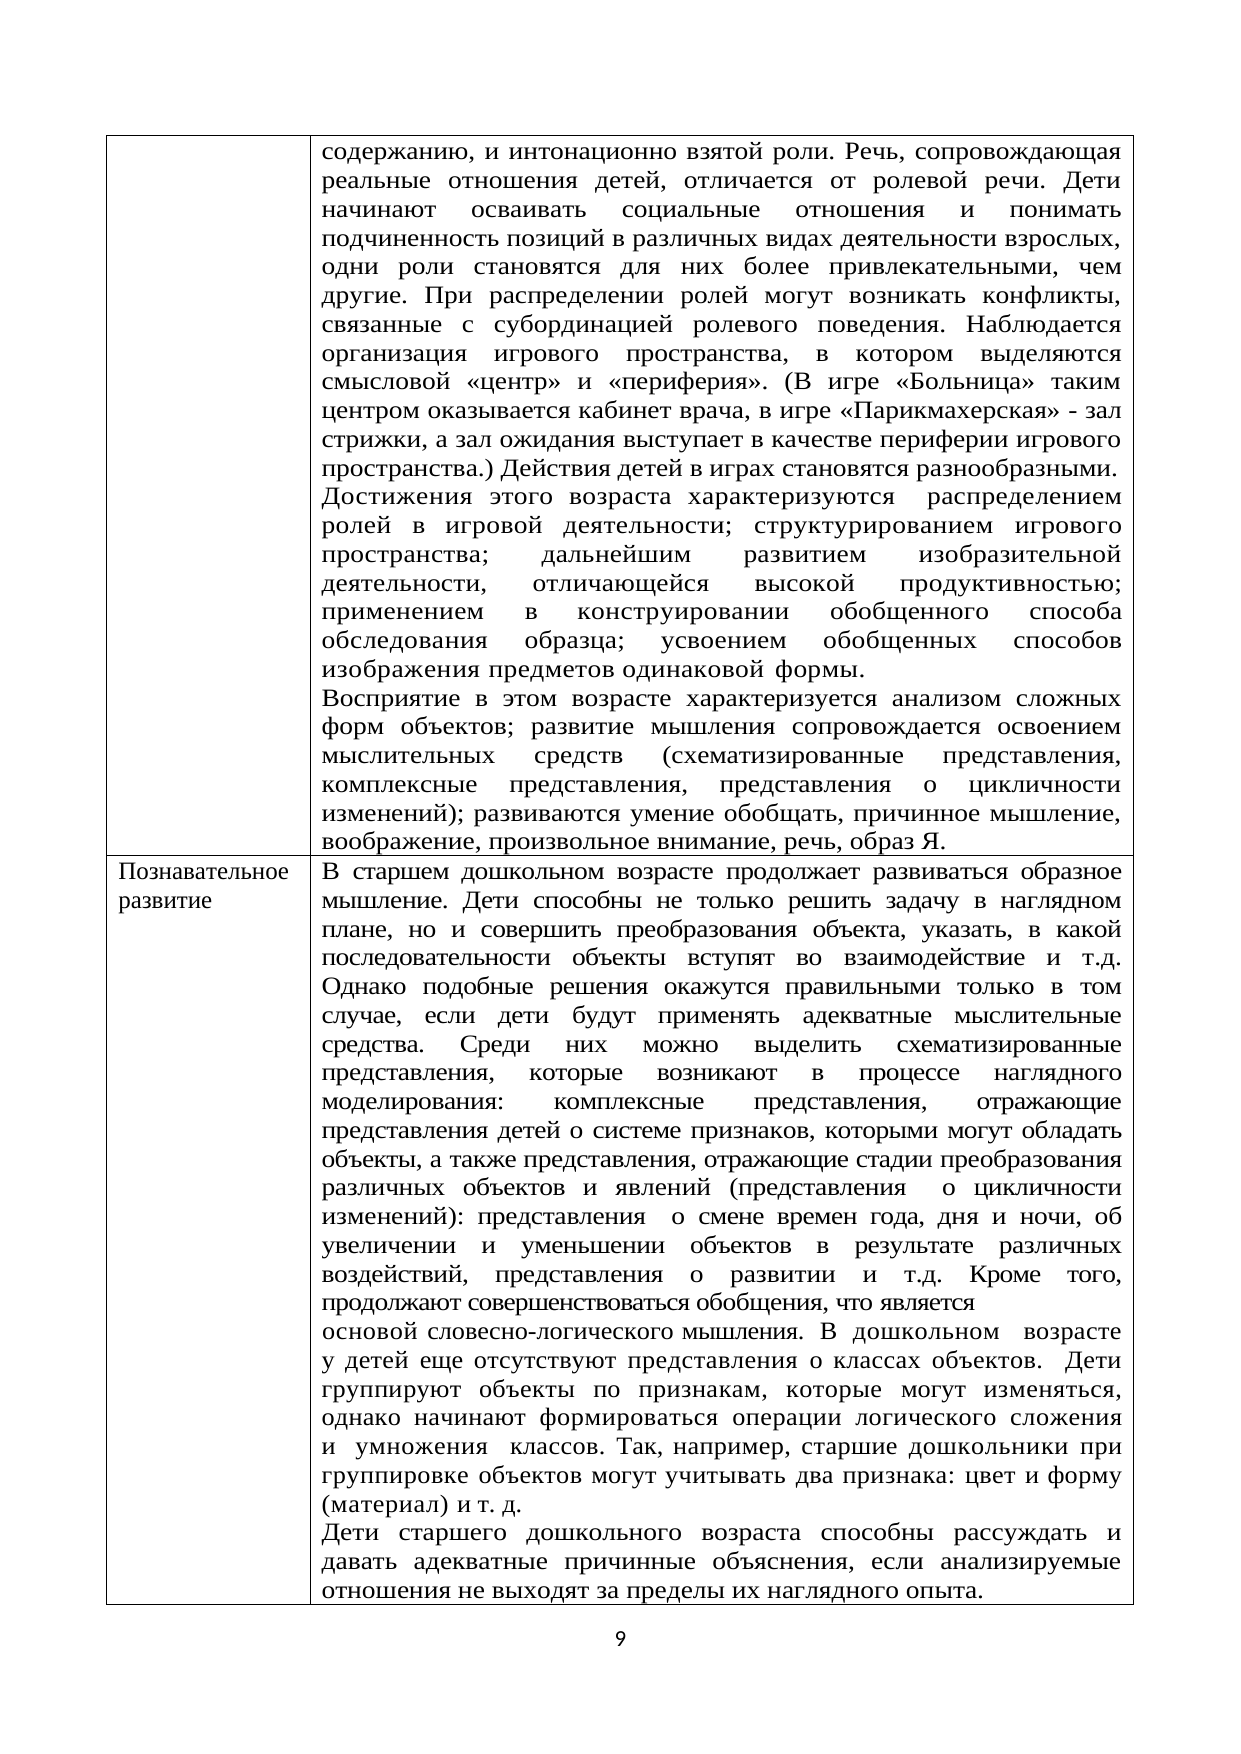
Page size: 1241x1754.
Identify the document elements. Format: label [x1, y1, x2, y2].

table_cell [107, 136, 310, 855]
table_cell [107, 856, 310, 1604]
table_cell [311, 136, 1133, 855]
table_cell [311, 856, 1133, 1604]
